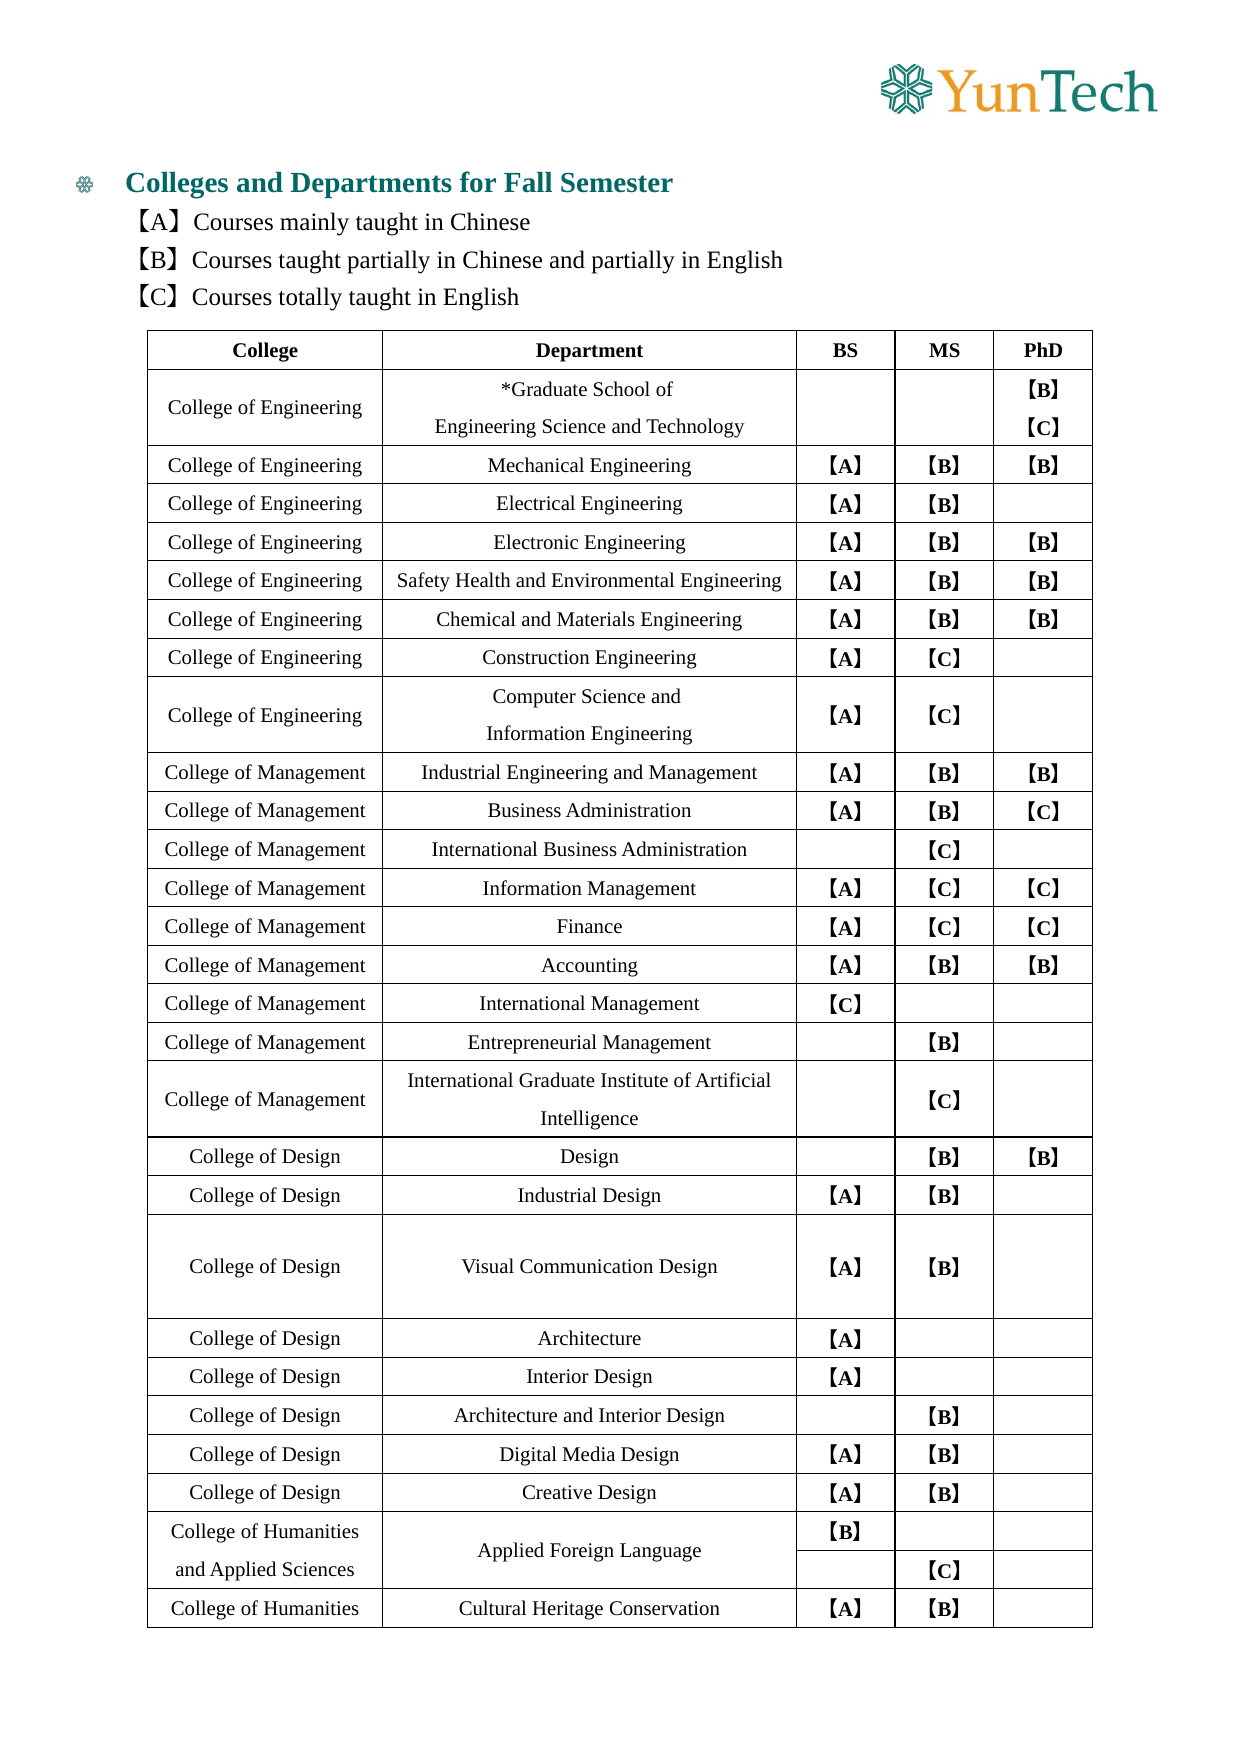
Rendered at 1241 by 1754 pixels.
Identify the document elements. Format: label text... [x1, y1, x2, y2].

table_cell 【A】 [797, 753, 894, 791]
table_cell College of Design [148, 1435, 382, 1472]
table_cell Entrepreneurial Management [383, 1023, 796, 1060]
table_cell [797, 1061, 894, 1136]
table_cell Industrial Design [383, 1176, 796, 1213]
table_cell College of Management [148, 1061, 382, 1136]
table_cell 【A】 [797, 677, 894, 752]
table_cell Industrial Engineering and Management [383, 753, 796, 791]
table_cell 【B】 [896, 446, 993, 483]
table_cell 【B】 [896, 1435, 993, 1472]
table_cell College of Design [148, 1215, 382, 1318]
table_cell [148, 1589, 382, 1627]
table_cell 【A】 [797, 484, 894, 522]
table_cell 【B】 [896, 1396, 993, 1434]
table_cell 【B】 [896, 1176, 993, 1213]
table_cell [994, 639, 1092, 676]
table_cell 【C】 [896, 1061, 993, 1136]
table_cell [994, 1551, 1092, 1588]
table_cell 【C】 [896, 1551, 993, 1588]
table_cell College of Design [148, 1138, 382, 1175]
table_cell 【B】 [896, 484, 993, 522]
table_cell *Graduate School of Engineering Science and Technology [383, 370, 796, 445]
table_cell 【B】 [896, 946, 993, 983]
table_cell Design [383, 1138, 796, 1175]
table_cell College of Management [148, 984, 382, 1022]
table_cell College of Management [148, 869, 382, 906]
table_cell College of Engineering [148, 446, 382, 483]
table_cell Safety Health and Environmental Engineering [383, 561, 796, 599]
table_cell College of Design [148, 1474, 382, 1511]
list Colleges and Departments for Fall Semester 【A】Courses mainly taught in Chinese 【B】Courses taught partially in Chinese and partially in English 【C】Courses totally taught in English [75, 163, 1165, 313]
table_cell 【B】 [896, 523, 993, 560]
table_header BS [797, 331, 894, 369]
table_cell [797, 1023, 894, 1060]
table_cell 【A】 [797, 523, 894, 560]
table_header College [148, 331, 382, 369]
table_cell 【B】 [896, 753, 993, 791]
table_cell 【B】 [896, 1589, 993, 1627]
table_cell 【B】 [896, 1138, 993, 1175]
table_cell 【C】 [896, 677, 993, 752]
table_cell College of Management [148, 753, 382, 791]
table_cell 【A】 [797, 1176, 894, 1213]
table_cell 【A】 [797, 946, 894, 983]
table_cell [896, 984, 993, 1022]
table_cell Mechanical Engineering [383, 446, 796, 483]
table_cell College of Engineering [148, 677, 382, 752]
table_cell [994, 1319, 1092, 1357]
table_cell 【B】 [896, 600, 993, 637]
table_cell College of Management [148, 907, 382, 945]
table_cell 【B】 [896, 792, 993, 829]
table_cell [994, 1512, 1092, 1549]
picture [879, 64, 1161, 122]
table_cell [797, 1551, 894, 1588]
table_cell 【A】 [797, 639, 894, 676]
table_cell Chemical and Materials Engineering [383, 600, 796, 637]
table_cell 【B】 【C】 [994, 370, 1092, 445]
table_cell 【B】 [994, 946, 1092, 983]
table_cell 【A】 [797, 600, 894, 637]
table_cell [896, 1319, 993, 1357]
table_cell 【C】 [797, 984, 894, 1022]
table_cell 【A】 [797, 1358, 894, 1395]
table_cell College of Engineering [148, 523, 382, 560]
table_cell College of Engineering [148, 484, 382, 522]
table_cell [148, 1512, 382, 1588]
table_cell 【A】 [797, 792, 894, 829]
table_cell [994, 1061, 1092, 1136]
table_cell [994, 1215, 1092, 1318]
table_cell Architecture and Interior Design [383, 1396, 796, 1434]
table_cell [797, 1396, 894, 1434]
table_cell Construction Engineering [383, 639, 796, 676]
table_cell 【B】 [994, 523, 1092, 560]
table_cell 【C】 [896, 907, 993, 945]
table_header PhD [994, 331, 1092, 369]
table_cell College of Design [148, 1396, 382, 1434]
table_cell Electronic Engineering [383, 523, 796, 560]
table_cell [994, 830, 1092, 868]
table_cell Electrical Engineering [383, 484, 796, 522]
table_cell 【A】 [797, 1435, 894, 1472]
table_cell [797, 830, 894, 868]
table_cell 【C】 [896, 869, 993, 906]
table_cell Finance [383, 907, 796, 945]
table_cell Information Management [383, 869, 796, 906]
table_cell 【C】 [994, 869, 1092, 906]
table_cell College of Management [148, 830, 382, 868]
table_header Department [383, 331, 796, 369]
table_cell 【A】 [797, 1474, 894, 1511]
table_cell [994, 484, 1092, 522]
table_cell [994, 677, 1092, 752]
table_cell 【A】 [797, 907, 894, 945]
table_cell Visual Communication Design [383, 1215, 796, 1318]
table_cell 【B】 [896, 561, 993, 599]
table_cell [896, 1512, 993, 1549]
table_cell International Graduate Institute of Artificial Intelligence [383, 1061, 796, 1136]
picture [76, 176, 93, 193]
table_cell College of Design [148, 1358, 382, 1395]
table_cell College of Design [148, 1319, 382, 1357]
table_cell [994, 1358, 1092, 1395]
table_cell [896, 1358, 993, 1395]
table_cell 【B】 [896, 1215, 993, 1318]
table_cell 【A】 [797, 446, 894, 483]
table_cell 【C】 [896, 639, 993, 676]
table_cell College of Management [148, 946, 382, 983]
table_cell [994, 1474, 1092, 1511]
table_cell 【A】 [797, 1319, 894, 1357]
table_cell Interior Design [383, 1358, 796, 1395]
table_cell Accounting [383, 946, 796, 983]
table_cell College of Design [148, 1176, 382, 1213]
table_cell Architecture [383, 1319, 796, 1357]
table_cell 【C】 [896, 830, 993, 868]
table_cell 【A】 [797, 869, 894, 906]
table_cell [896, 370, 993, 445]
table_cell 【B】 [994, 1138, 1092, 1175]
table_cell 【A】 [797, 1589, 894, 1627]
table_header MS [896, 331, 993, 369]
table_cell Applied Foreign Language [383, 1512, 796, 1588]
table_cell 【B】 [896, 1023, 993, 1060]
table_cell Digital Media Design [383, 1435, 796, 1472]
table_cell 【B】 [994, 446, 1092, 483]
table_cell 【B】 [797, 1512, 894, 1549]
table_cell College of Management [148, 1023, 382, 1060]
table_cell 【C】 [994, 792, 1092, 829]
table_cell [797, 1138, 894, 1175]
table_cell International Business Administration [383, 830, 796, 868]
table_cell 【A】 [797, 1215, 894, 1318]
table_cell College of Engineering [148, 639, 382, 676]
table_cell [994, 1396, 1092, 1434]
table_cell [797, 370, 894, 445]
table_cell 【B】 [896, 1474, 993, 1511]
table_cell International Management [383, 984, 796, 1022]
table_cell College of Engineering [148, 561, 382, 599]
table_cell Computer Science and Information Engineering [383, 677, 796, 752]
table_cell College of Management [148, 792, 382, 829]
table_cell 【C】 [994, 907, 1092, 945]
table_cell 【B】 [994, 600, 1092, 637]
table_cell 【A】 [797, 561, 894, 599]
table_cell [994, 1435, 1092, 1472]
table_cell 【B】 [994, 753, 1092, 791]
table_cell [994, 1176, 1092, 1213]
table_cell College of Engineering [148, 600, 382, 637]
table_cell Cultural Heritage Conservation [383, 1589, 796, 1627]
table_cell 【B】 [994, 561, 1092, 599]
table_cell Creative Design [383, 1474, 796, 1511]
table_cell [994, 1023, 1092, 1060]
table_cell [994, 1589, 1092, 1627]
table_cell College of Engineering [148, 370, 382, 445]
table_cell [994, 984, 1092, 1022]
table_cell Business Administration [383, 792, 796, 829]
